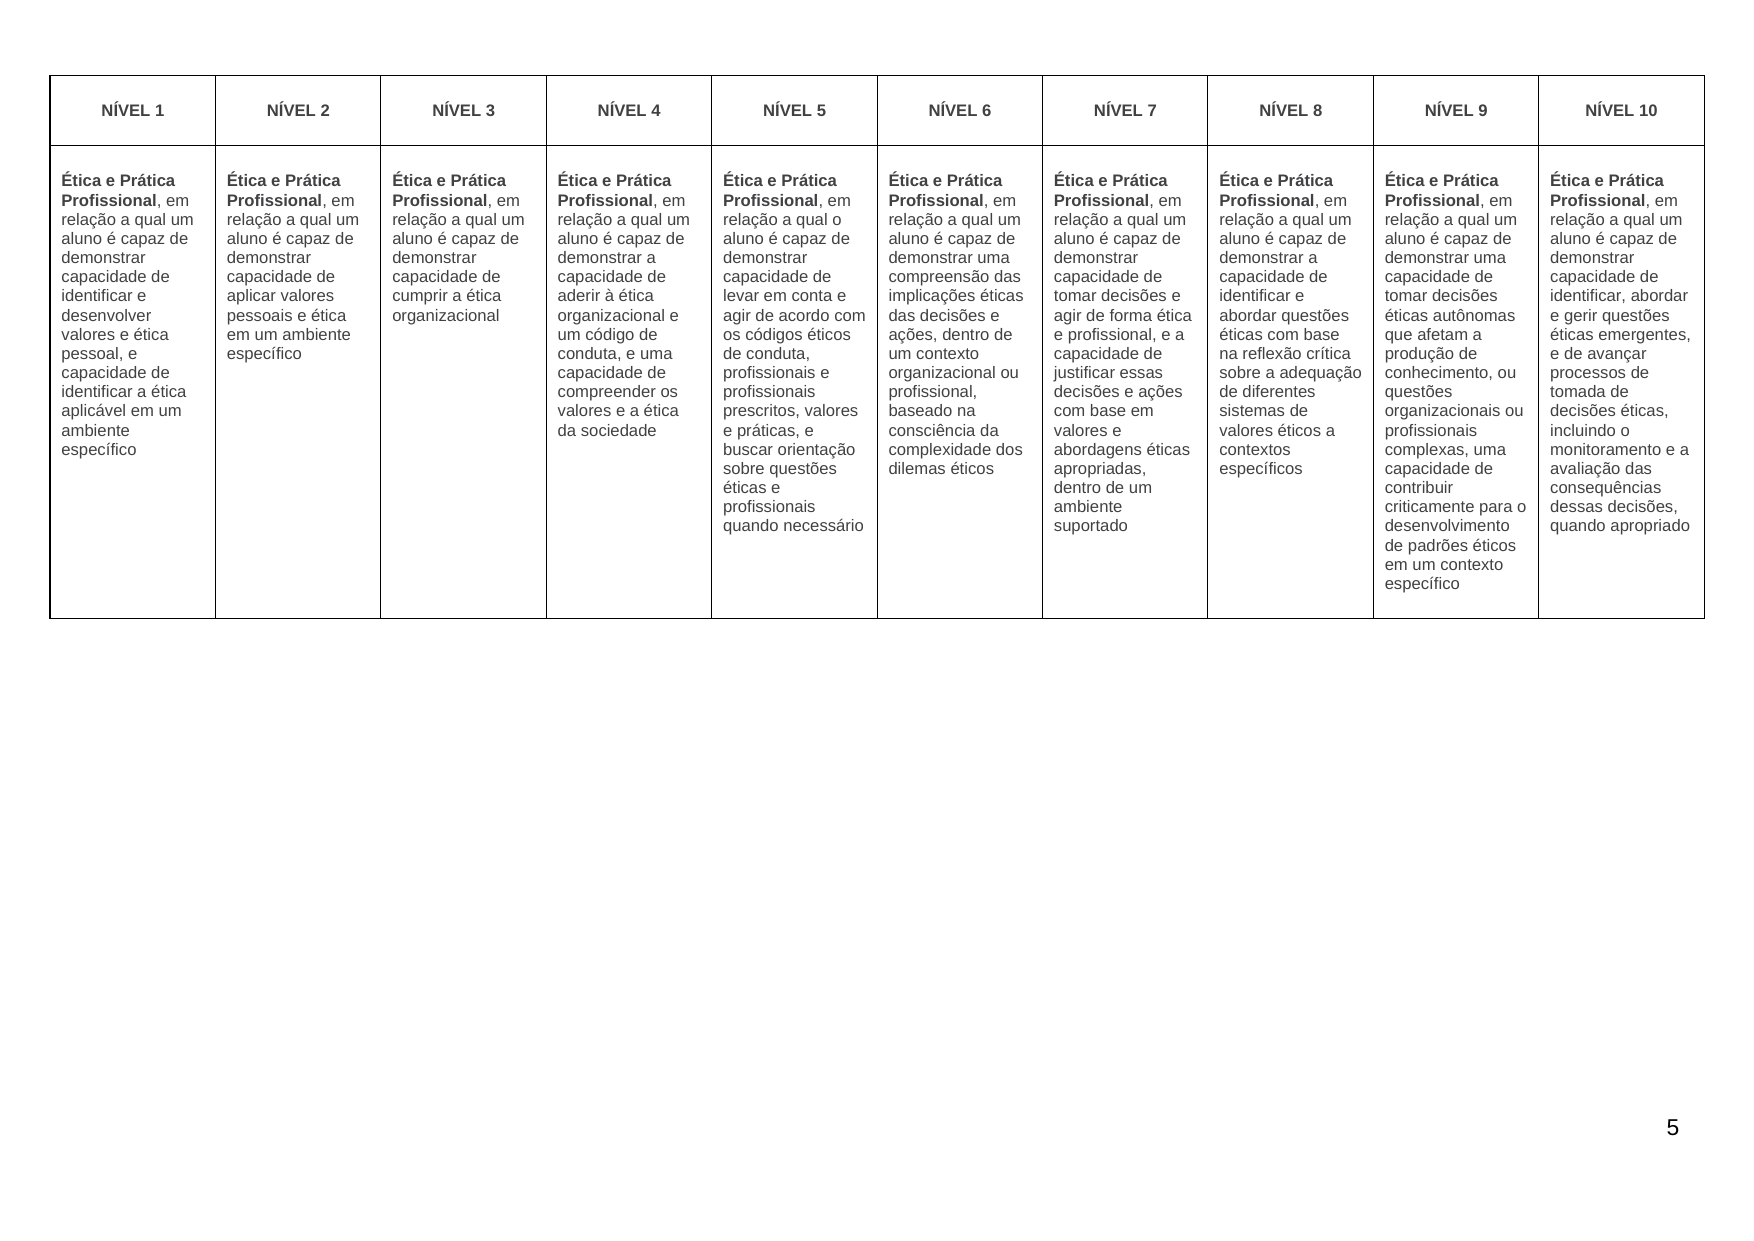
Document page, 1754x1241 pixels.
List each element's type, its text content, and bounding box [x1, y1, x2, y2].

table_header NÍVEL 1 [51, 76, 215, 145]
table_header NÍVEL 3 [381, 76, 546, 145]
table_header NÍVEL 8 [1208, 76, 1373, 145]
table_header NÍVEL 10 [1539, 76, 1704, 145]
table_cell Ética e Prática Profissional, em relação a qual um aluno é capaz de demonstrar capacidade de identificar, abordar e gerir questões éticas emergentes, e de avançar processos de tomada de decisões éticas, incluindo o monitoramento e a avaliação das consequências dessas decisões, quando apropriado [1539, 146, 1704, 618]
table_cell Ética e Prática Profissional, em relação a qual um aluno é capaz de demonstrar capacidade de identificar e desenvolver valores e ética pessoal, e capacidade de identificar a ética aplicável em um ambiente específico [51, 146, 215, 618]
table_cell Ética e Prática Profissional, em relação a qual um aluno é capaz de demonstrar a capacidade de aderir à ética organizacional e um código de conduta, e uma capacidade de compreender os valores e a ética da sociedade [547, 146, 711, 618]
table_cell Ética e Prática Profissional, em relação a qual um aluno é capaz de demonstrar a capacidade de identificar e abordar questões éticas com base na reflexão crítica sobre a adequação de diferentes sistemas de valores éticos a contextos específicos [1208, 146, 1373, 618]
table_header NÍVEL 9 [1374, 76, 1538, 145]
table_cell Ética e Prática Profissional, em relação a qual um aluno é capaz de demonstrar uma compreensão das implicações éticas das decisões e ações, dentro de um contexto organizacional ou profissional, baseado na consciência da complexidade dos dilemas éticos [878, 146, 1042, 618]
table_cell Ética e Prática Profissional, em relação a qual o aluno é capaz de demonstrar capacidade de levar em conta e agir de acordo com os códigos éticos de conduta, profissionais e profissionais prescritos, valores e práticas, e buscar orientação sobre questões éticas e profissionais quando necessário [712, 146, 877, 618]
table_header NÍVEL 2 [216, 76, 380, 145]
table_header NÍVEL 4 [547, 76, 711, 145]
table_cell Ética e Prática Profissional, em relação a qual um aluno é capaz de demonstrar capacidade de aplicar valores pessoais e ética em um ambiente específico [216, 146, 380, 618]
table_cell Ética e Prática Profissional, em relação a qual um aluno é capaz de demonstrar uma capacidade de tomar decisões éticas autônomas que afetam a produção de conhecimento, ou questões organizacionais ou profissionais complexas, uma capacidade de contribuir criticamente para o desenvolvimento de padrões éticos em um contexto específico [1374, 146, 1538, 618]
table_cell Ética e Prática Profissional, em relação a qual um aluno é capaz de demonstrar capacidade de cumprir a ética organizacional [381, 146, 546, 618]
table_header NÍVEL 5 [712, 76, 877, 145]
table_header NÍVEL 6 [878, 76, 1042, 145]
table_cell Ética e Prática Profissional, em relação a qual um aluno é capaz de demonstrar capacidade de tomar decisões e agir de forma ética e profissional, e a capacidade de justificar essas decisões e ações com base em valores e abordagens éticas apropriadas, dentro de um ambiente suportado [1043, 146, 1207, 618]
table_header NÍVEL 7 [1043, 76, 1207, 145]
